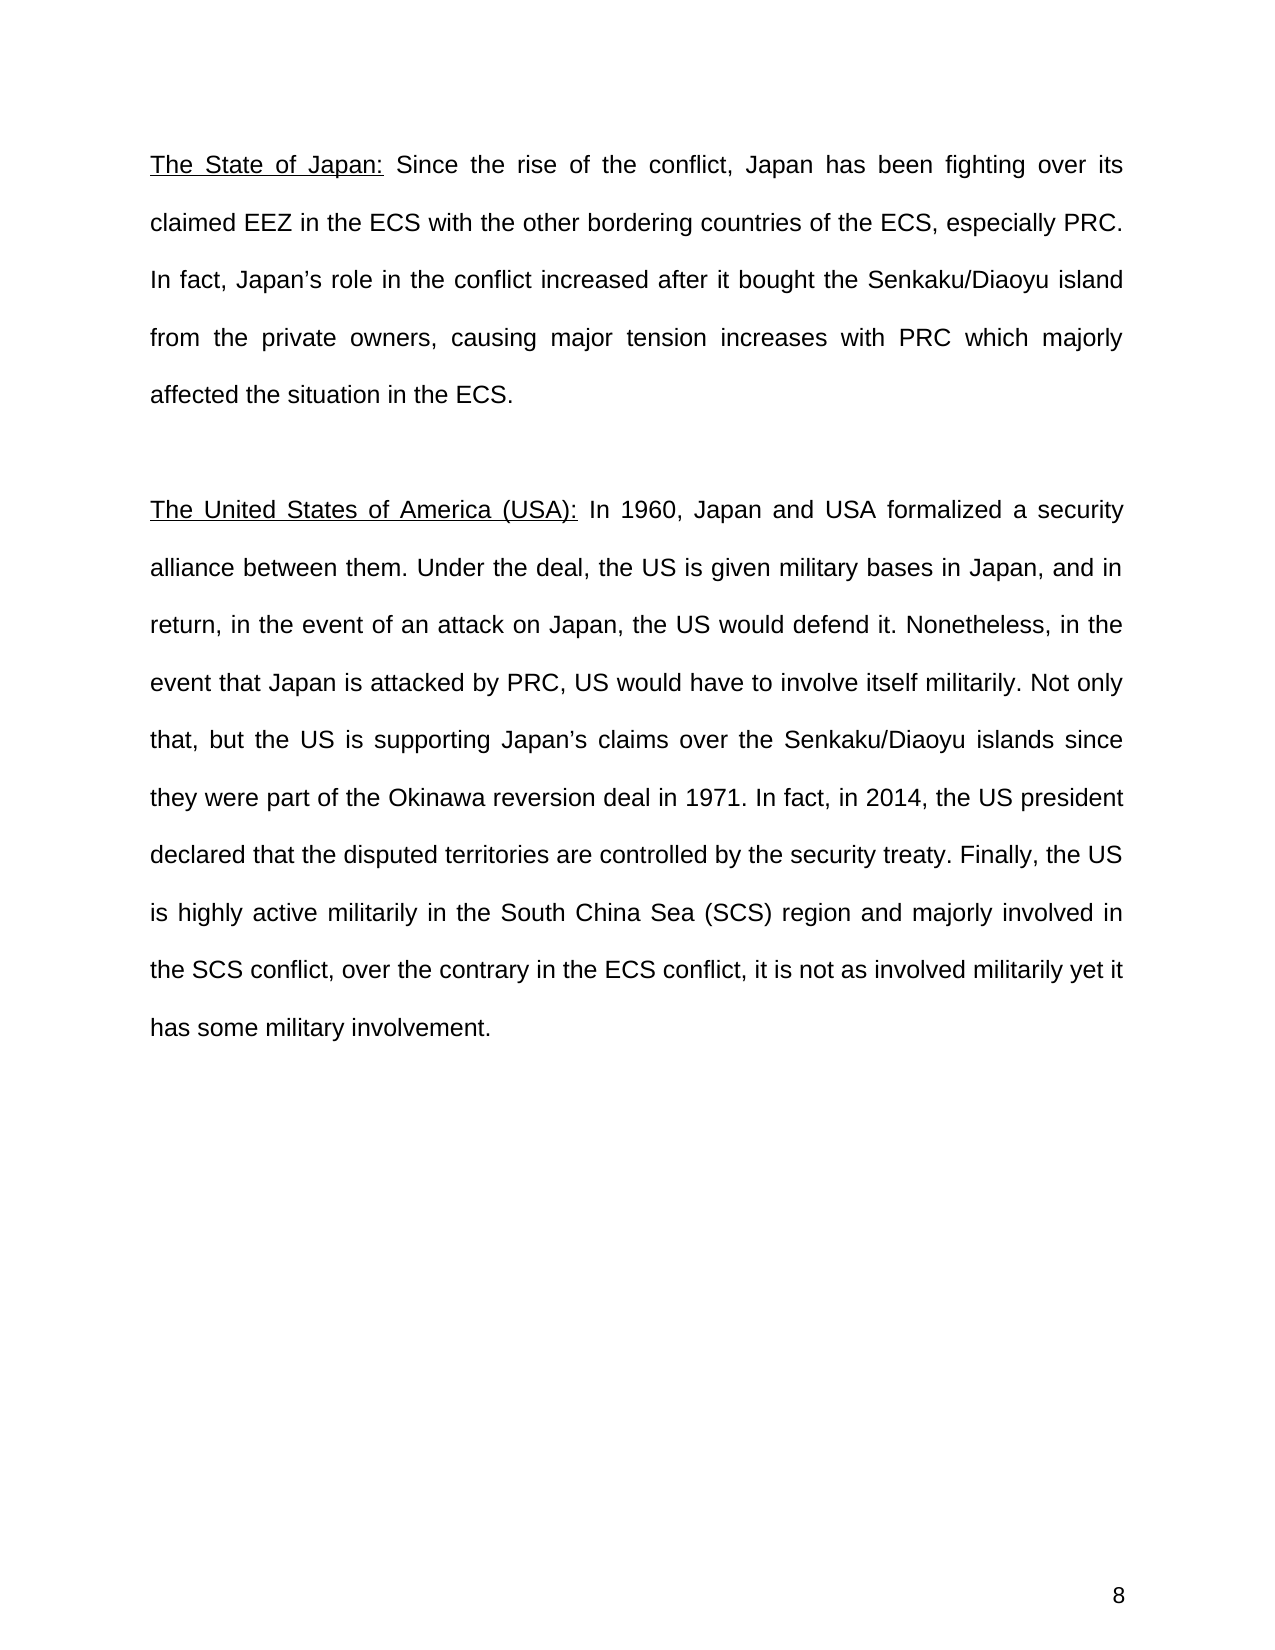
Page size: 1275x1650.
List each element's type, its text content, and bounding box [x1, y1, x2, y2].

text The State of Japan: Since the rise of the conflict, Japan has been fighting over its claimed EEZ in the ECS with the other bordering countries of the ECS, especially PRC. In fact, Japan’s role in the conflict increased after it bought the Senkaku/Diaoyu island from the private owners, causing major tension increases with PRC which majorly affected the situation in the ECS. [150, 150, 1125, 409]
text The United States of America (USA): In 1960, Japan and USA formalized a security alliance between them. Under the deal, the US is given military bases in Japan, and in return, in the event of an attack on Japan, the US would defend it. Nonetheless, in the event that Japan is attacked by PRC, US would have to involve itself militarily. Not only that, but the US is supporting Japan’s claims over the Senkaku/Diaoyu islands since they were part of the Okinawa reversion deal in 1971. In fact, in 2014, the US president declared that the disputed territories are controlled by the security treaty. Finally, the US is highly active militarily in the South China Sea (SCS) region and majorly involved in the SCS conflict, over the contrary in the ECS conflict, it is not as involved militarily yet it has some military involvement. [150, 495, 1125, 1041]
